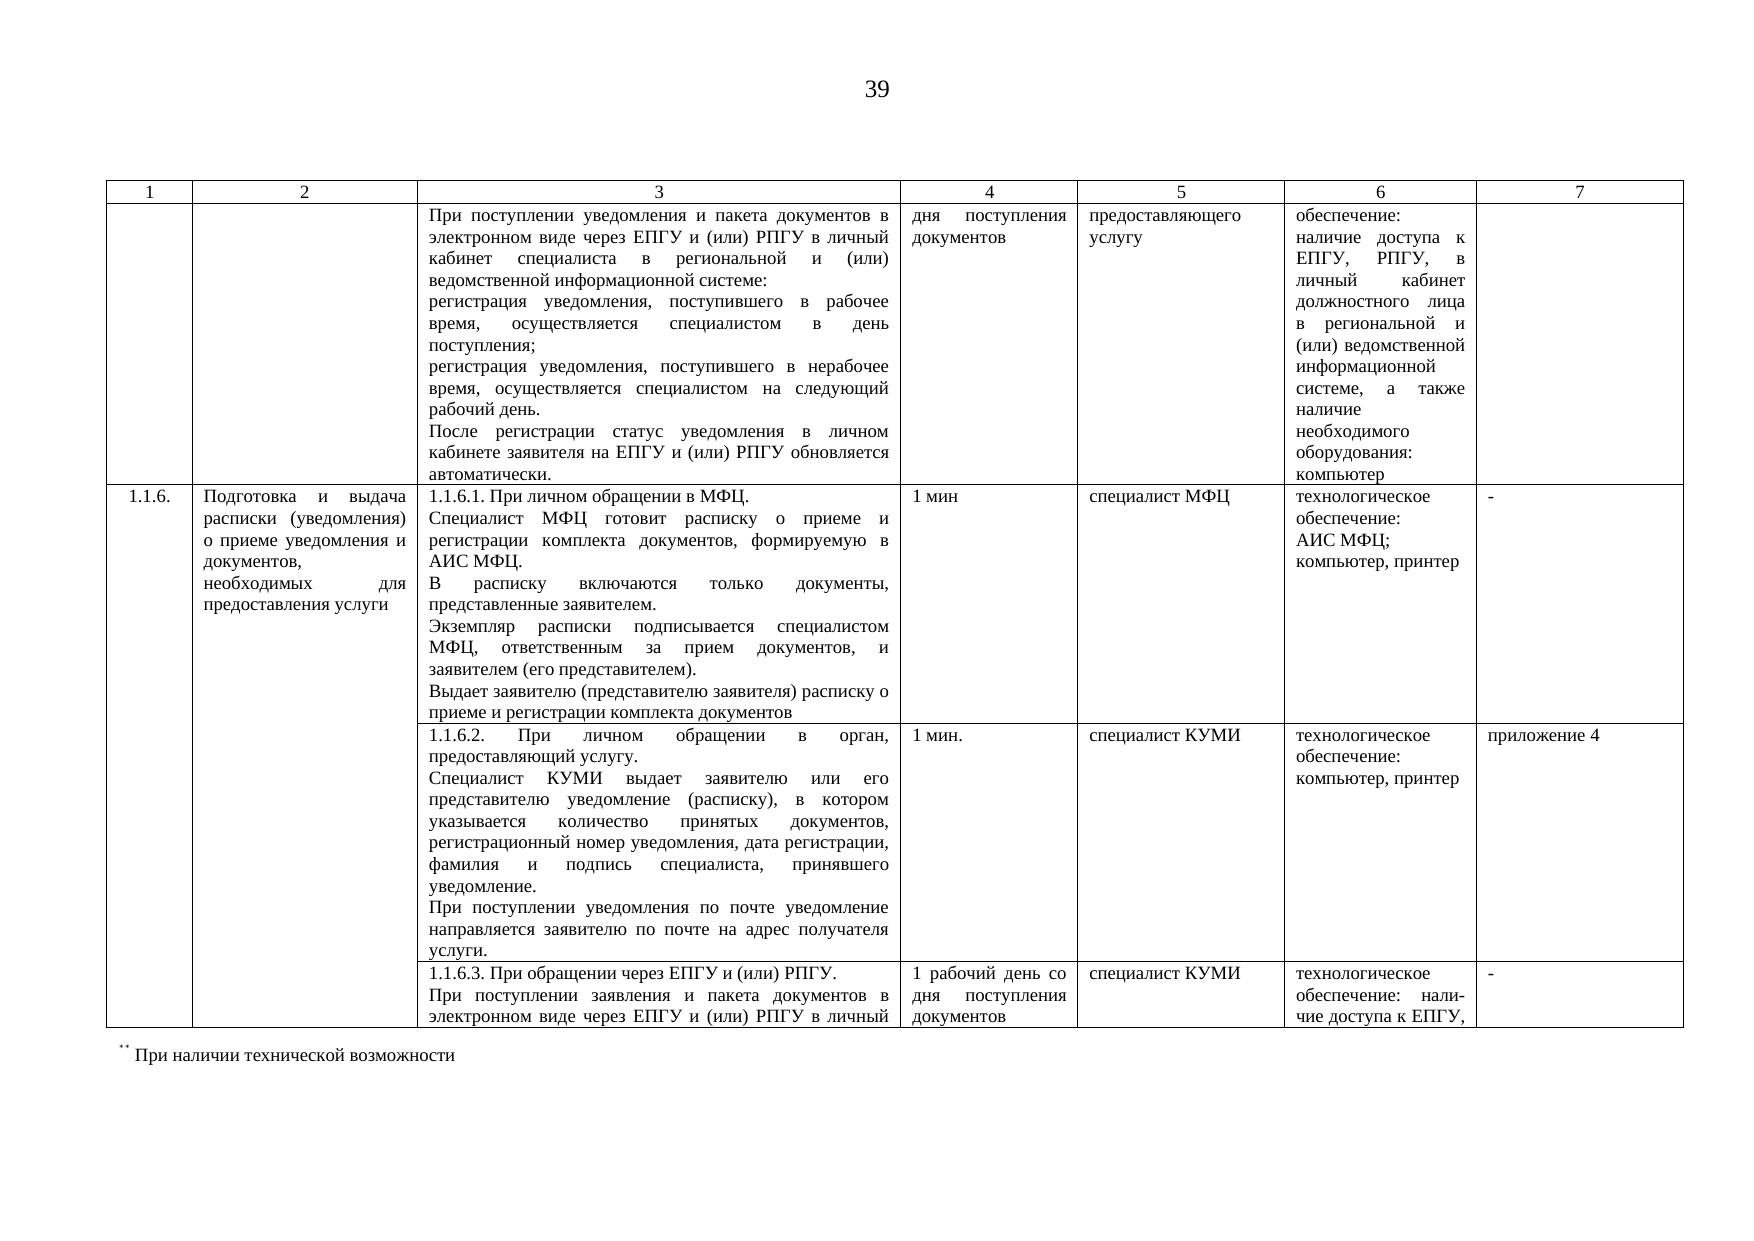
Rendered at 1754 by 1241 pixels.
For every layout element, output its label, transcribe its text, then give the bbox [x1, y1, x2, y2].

table_header 2 [193, 181, 417, 203]
table_cell - [1477, 962, 1683, 1027]
table_cell 1.1.6.2. При личном обращении в орган, предоставляющий услугу. Специалист КУМИ выдает заявителю или его представителю уведомление (расписку), в котором указывается количество принятых документов, регистрационный номер уведомления, дата регистрации, фамилия и подпись специалиста, принявшего уведомление. При поступлении уведомления по почте уведомление направляется заявителю по почте на адрес получателя услуги. [418, 724, 900, 961]
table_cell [901, 204, 1077, 484]
table_cell специалист КУМИ [1078, 724, 1284, 961]
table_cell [901, 962, 1077, 1027]
table_cell - [1477, 204, 1683, 484]
table_header 4 [901, 181, 1077, 203]
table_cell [1078, 204, 1284, 484]
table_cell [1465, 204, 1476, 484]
table_header 1 [107, 181, 192, 203]
table_header 7 [1477, 181, 1683, 203]
table_cell Подготовка и выдача расписки (уведомления) о приеме уведомления и документов, необходимых для предоставления услуги [193, 485, 417, 1027]
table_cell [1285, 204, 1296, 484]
table_cell специалист КУМИ [1078, 962, 1284, 1027]
table_header 5 [1078, 181, 1284, 203]
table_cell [1285, 962, 1476, 1027]
table_cell 1 мин. [901, 724, 1077, 961]
table_cell технологическое обеспечение: АИС МФЦ; компьютер, принтер [1285, 485, 1476, 723]
table_cell технологическое обеспечение: компьютер, принтер [1285, 724, 1476, 961]
table_cell 1.1.6. [107, 485, 192, 1027]
table_cell - [1477, 485, 1683, 723]
table_cell приложение 4 [1477, 724, 1683, 961]
table_cell специалист МФЦ [1078, 485, 1284, 723]
table_cell 1.1.6.1. При личном обращении в МФЦ. Специалист МФЦ готовит расписку о приеме и регистрации комплекта документов, формируемую в АИС МФЦ. В расписку включаются только документы, представленные заявителем. Экземпляр расписки подписывается специалистом МФЦ, ответственным за прием документов, и заявителем (его представителем). Выдает заявителю (представителю заявителя) расписку о приеме и регистрации комплекта документов [418, 485, 900, 723]
table_cell 1 мин [901, 485, 1077, 723]
table_header 3 [418, 181, 900, 203]
table_header 6 [1285, 181, 1476, 203]
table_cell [418, 962, 900, 1027]
